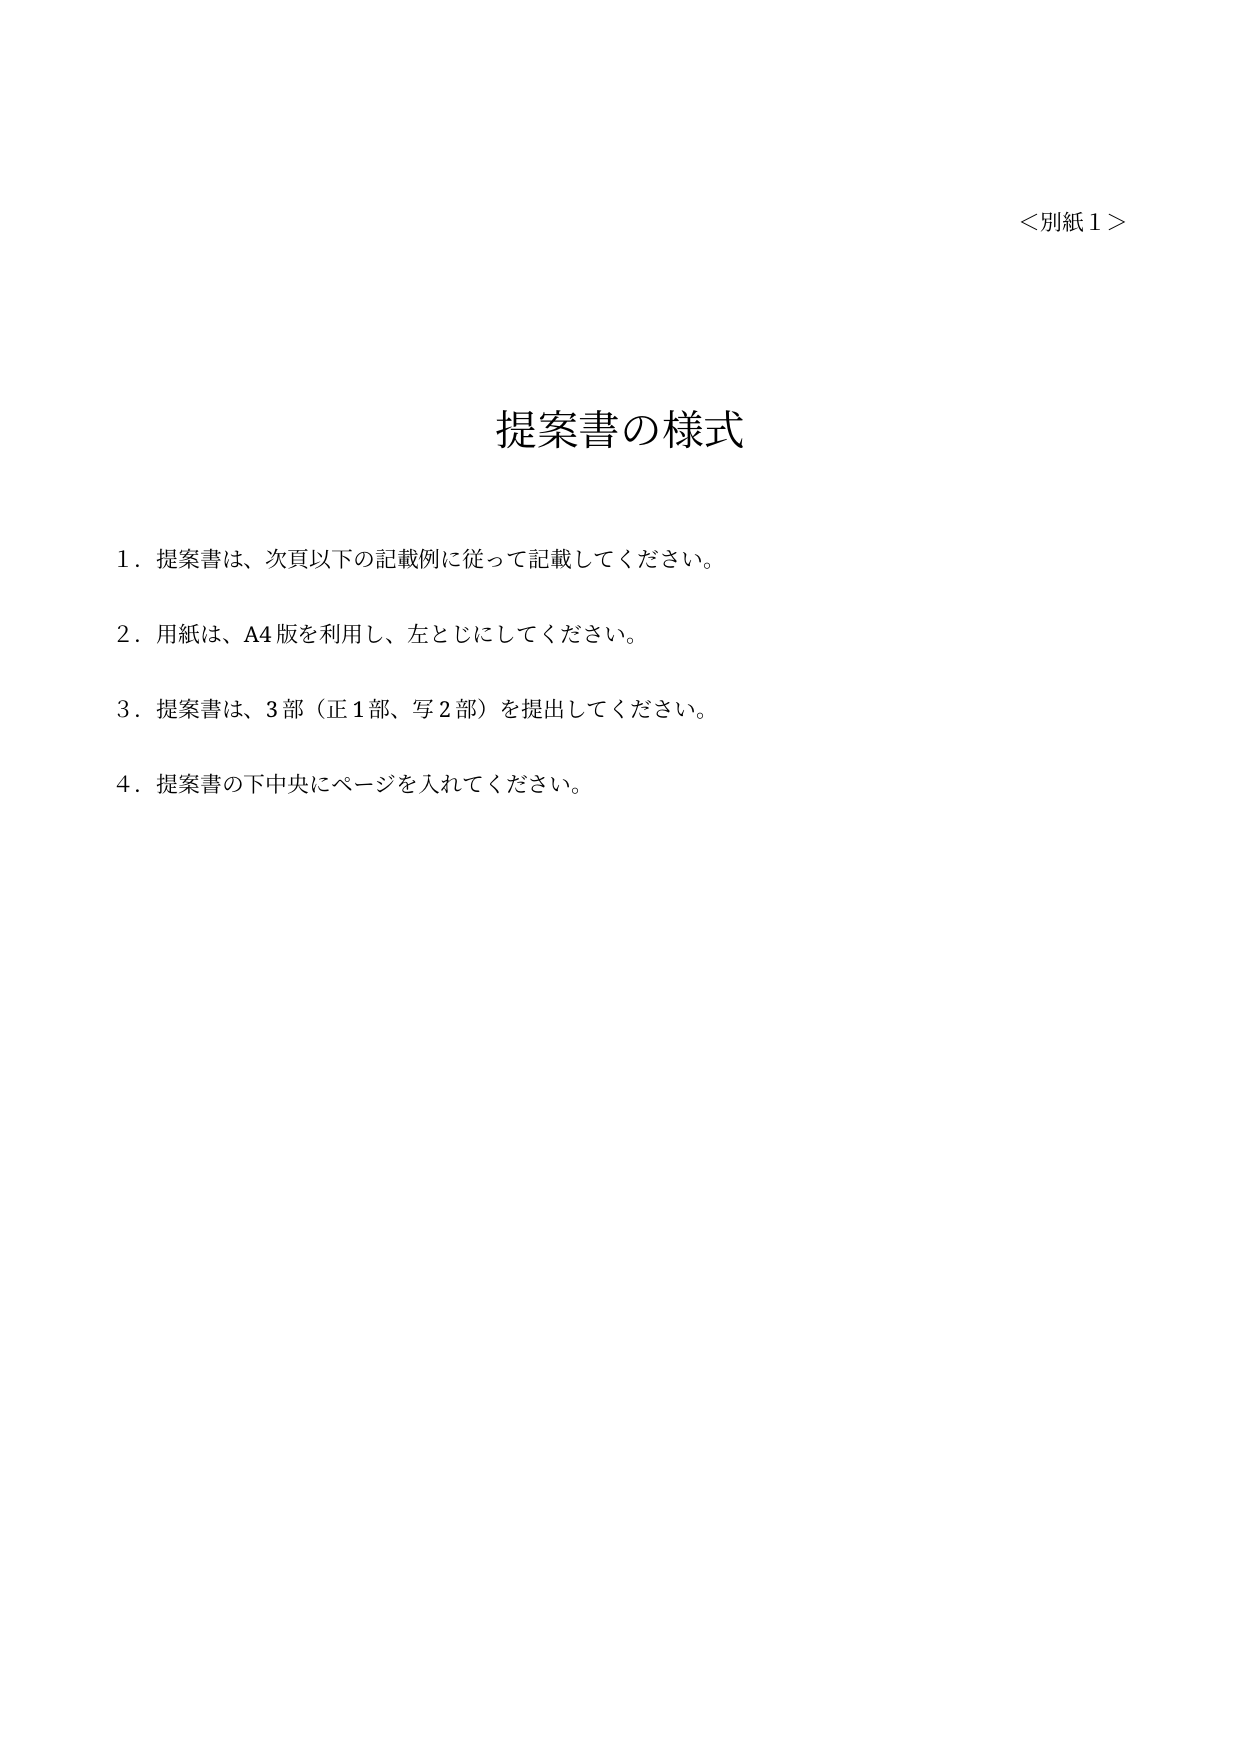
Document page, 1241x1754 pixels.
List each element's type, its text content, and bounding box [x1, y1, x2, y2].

text 提案書の様式 [112, 389, 1128, 464]
text １．提案書は、次頁以下の記載例に従って記載してください。 [112, 539, 1128, 577]
text ４．提案書の下中央にページを入れてください。 [112, 764, 1128, 802]
text ＜別紙１＞ [112, 202, 1128, 239]
text ３．提案書は、3部（正1部、写2部）を提出してください。 [112, 689, 1128, 727]
text ２．用紙は、A4版を利用し、左とじにしてください。 [112, 614, 1128, 652]
